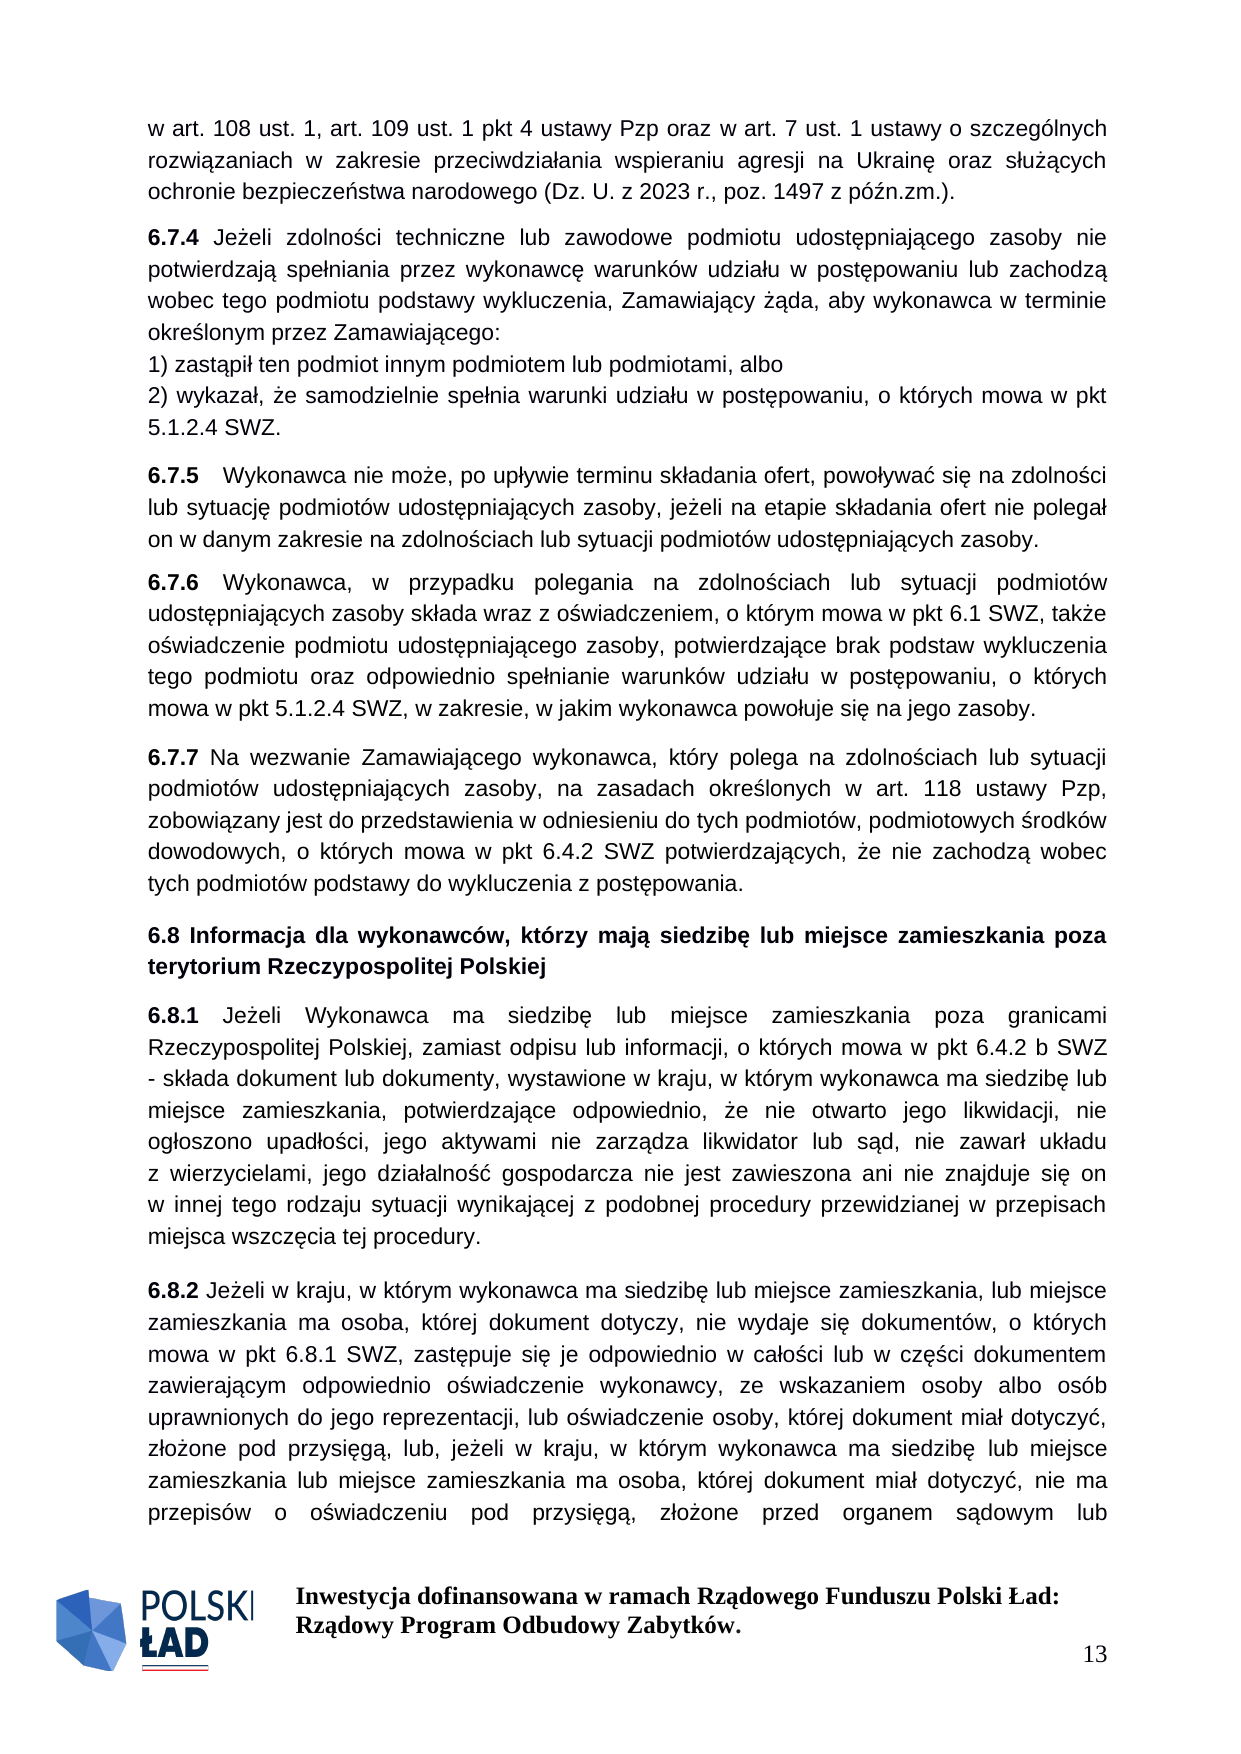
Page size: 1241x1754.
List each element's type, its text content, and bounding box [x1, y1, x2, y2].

text 6.7.7 Na wezwanie Zamawiającego wykonawca, który polega na zdolnościach lub sytuacji podmiotów udostępniających zasoby, na zasadach określonych w art. 118 ustawy Pzp, zobowiązany jest do przedstawienia w odniesieniu do tych podmiotów, podmiotowych środków dowodowych, o których mowa w pkt 6.4.2 SWZ potwierdzających, że nie zachodzą wobec tych podmiotów podstawy do wykluczenia z postępowania. [148, 744, 1107, 896]
text 6.8 Informacja dla wykonawców, którzy mają siedzibę lub miejsce zamieszkania poza terytorium Rzeczypospolitej Polskiej [148, 922, 1107, 979]
list Wykonawca, w przypadku polegania na zdolnościach lub sytuacji podmiotów udostępniających zasoby składa wraz z oświadczeniem, o którym mowa w pkt 6.1 SWZ, także oświadczenie podmiotu udostępniającego zasoby, potwierdzające brak podstaw wykluczenia tego podmiotu oraz odpowiednio spełnianie warunków udziału w postępowaniu, o których mowa w pkt 5.1.2.4 SWZ, w zakresie, w jakim wykonawca powołuje się na jego zasoby. [148, 569, 1107, 721]
text 6.8.1 Jeżeli Wykonawca ma siedzibę lub miejsce zamieszkania poza granicami Rzeczypospolitej Polskiej, zamiast odpisu lub informacji, o których mowa w pkt 6.4.2 b SWZ - składa dokument lub dokumenty, wystawione w kraju, w którym wykonawca ma siedzibę lub miejsce zamieszkania, potwierdzające odpowiednio, że nie otwarto jego likwidacji, nie ogłoszono upadłości, jego aktywami nie zarządza likwidator lub sąd, nie zawarł układu z wierzycielami, jego działalność gospodarcza nie jest zawieszona ani nie znajduje się on w innej tego rodzaju sytuacji wynikającej z podobnej procedury przewidzianej w przepisach miejsca wszczęcia tej procedury. [148, 1002, 1107, 1249]
text 6.7.4 Jeżeli zdolności techniczne lub zawodowe podmiotu udostępniającego zasoby nie potwierdzają spełniania przez wykonawcę warunków udziału w postępowaniu lub zachodzą wobec tego podmiotu podstawy wykluczenia, Zamawiający żąda, aby wykonawca w terminie określonym przez Zamawiającego: [148, 224, 1107, 345]
text 1) zastąpił ten podmiot innym podmiotem lub podmiotami, albo [148, 351, 1107, 377]
text 2) wykazał, że samodzielnie spełnia warunki udziału w postępowaniu, o których mowa w pkt 5.1.2.4 SWZ. [148, 382, 1107, 440]
list Wykonawca nie może, po upływie terminu składania ofert, powoływać się na zdolności lub sytuację podmiotów udostępniających zasoby, jeżeli na etapie składania ofert nie polegał on w danym zakresie na zdolnościach lub sytuacji podmiotów udostępniających zasoby. [148, 462, 1107, 552]
picture [56, 1589, 253, 1671]
